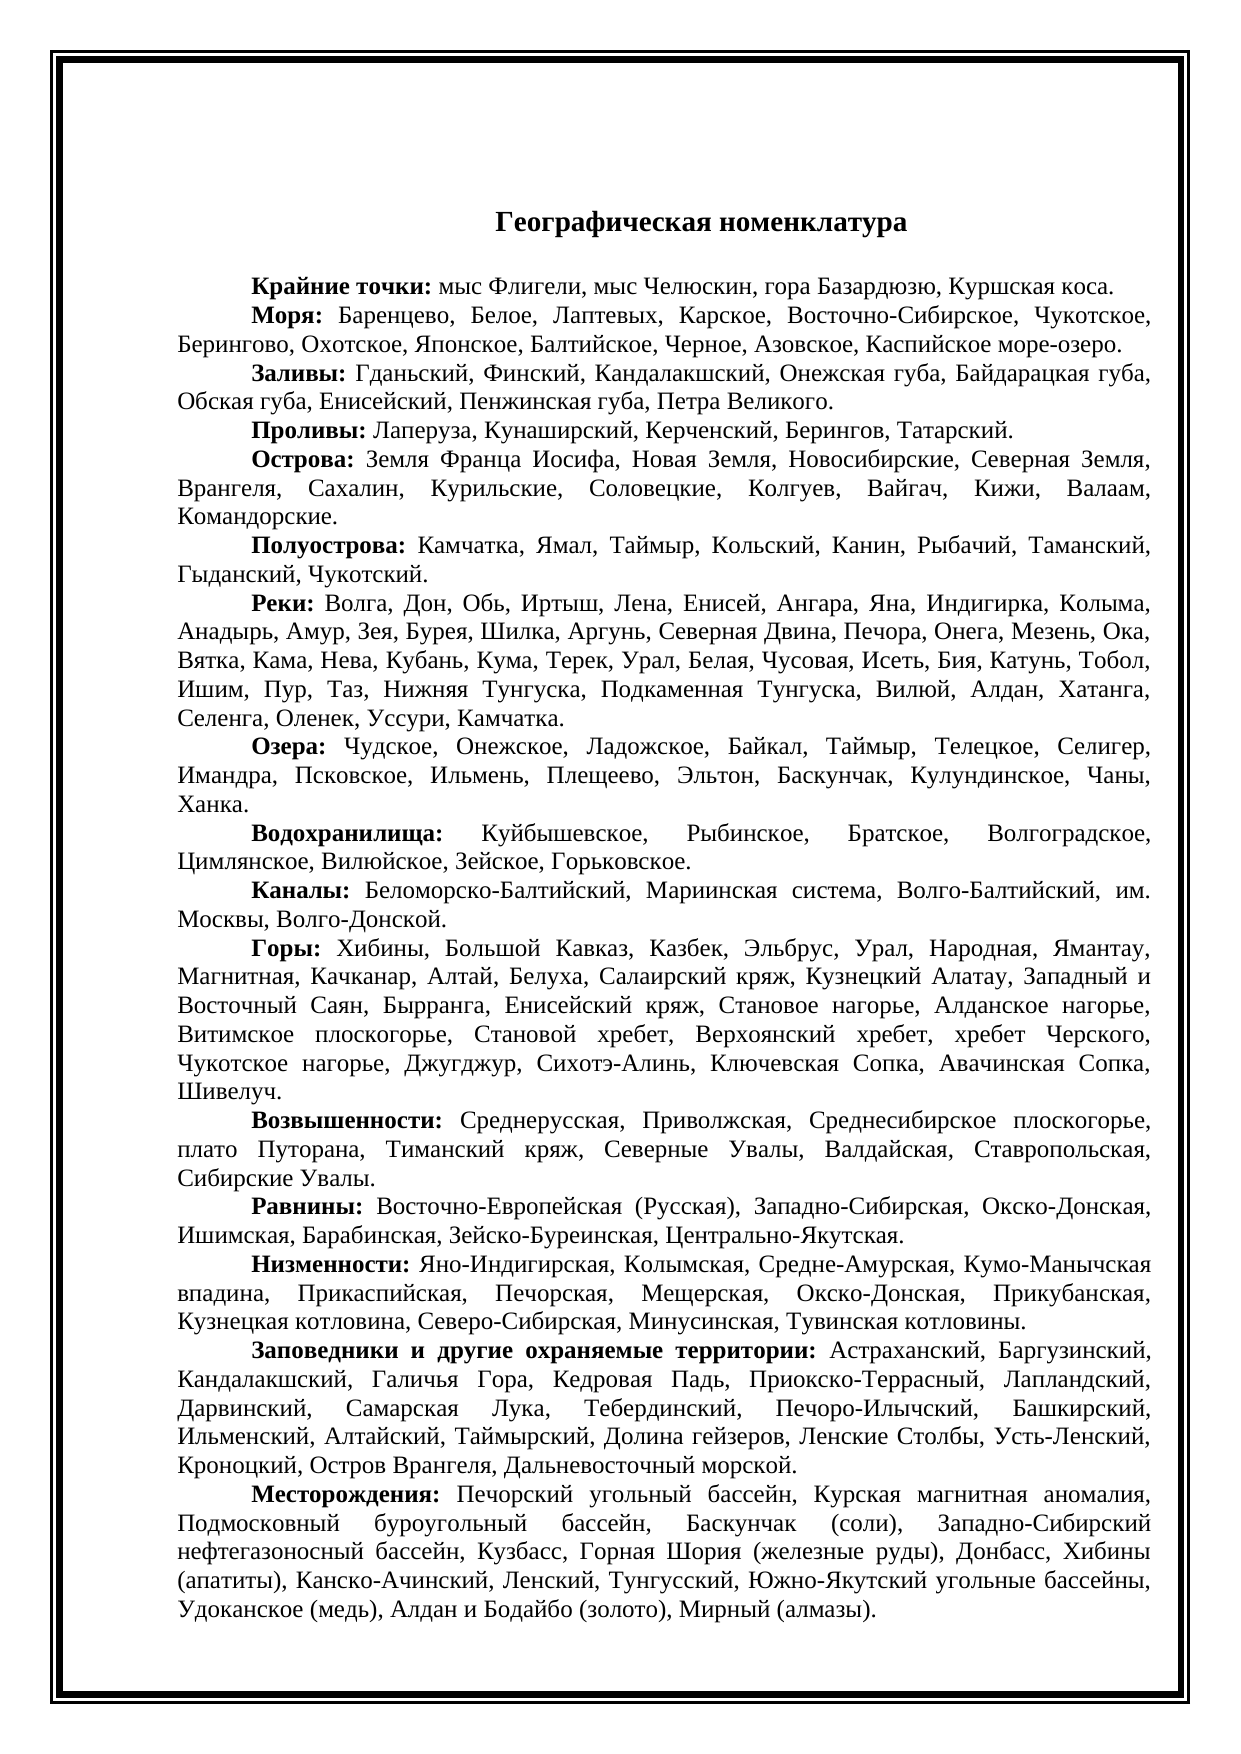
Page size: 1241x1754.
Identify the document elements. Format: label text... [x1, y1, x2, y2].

text Каналы: Беломорско-Балтийский, Мариинская система, Волго-Балтийский, им. Москвы, Волго-Донской. [177, 875, 1152, 933]
text Водохранилища: Куйбышевское, Рыбинское, Братское, Волгоградское, Цимлянское, Вилюйское, Зейское, Горьковское. [177, 818, 1152, 875]
text Крайние точки: мыс Флигели, мыс Челюскин, гора Базардюзю, Куршская коса. [177, 271, 1152, 300]
text Равнины: Восточно-Европейская (Русская), Западно-Сибирская, Окско-Донская, Ишимская, Барабинская, Зейско-Буреинская, Центрально-Якутская. [177, 1191, 1152, 1249]
text Заповедники и другие охраняемые территории: Астраханский, Баргузинский, Кандалакшский, Галичья Гора, Кедровая Падь, Приокско-Террасный, Лапландский, Дарвинский, Самарская Лука, Тебердинский, Печоро-Илычский, Башкирский, Ильменский, Алтайский, Таймырский, Долина гейзеров, Ленские Столбы, Усть-Ленский, Кроноцкий, Остров Врангеля, Дальневосточный морской. [177, 1335, 1152, 1479]
text Географическая номенклатура [177, 204, 1152, 238]
text Реки: Волга, Дон, Обь, Иртыш, Лена, Енисей, Ангара, Яна, Индигирка, Колыма, Анадырь, Амур, Зея, Бурея, Шилка, Аргунь, Северная Двина, Печора, Онега, Мезень, Ока, Вятка, Кама, Нева, Кубань, Кума, Терек, Урал, Белая, Чусовая, Исеть, Бия, Катунь, Тобол, Ишим, Пур, Таз, Нижняя Тунгуска, Подкаменная Тунгуска, Вилюй, Алдан, Хатанга, Селенга, Оленек, Уссури, Камчатка. [177, 588, 1152, 731]
text Моря: Баренцево, Белое, Лаптевых, Карское, Восточно-Сибирское, Чукотское, Берингово, Охотское, Японское, Балтийское, Черное, Азовское, Каспийское море-озеро. [177, 300, 1152, 358]
text Заливы: Гданьский, Финский, Кандалакшский, Онежская губа, Байдарацкая губа, Обская губа, Енисейский, Пенжинская губа, Петра Великого. [177, 358, 1152, 415]
text Месторождения: Печорский угольный бассейн, Курская магнитная аномалия, Подмосковный буроугольный бассейн, Баскунчак (соли), Западно-Сибирский нефтегазоносный бассейн, Кузбасс, Горная Шория (железные руды), Донбасс, Хибины (апатиты), Канско-Ачинский, Ленский, Тунгусский, Южно-Якутский угольные бассейны, Удоканское (медь), Алдан и Бодайбо (золото), Мирный (алмазы). [177, 1479, 1152, 1623]
text Полуострова: Камчатка, Ямал, Таймыр, Кольский, Канин, Рыбачий, Таманский, Гыданский, Чукотский. [177, 530, 1152, 588]
text Проливы: Лаперуза, Кунаширский, Керченский, Берингов, Татарский. [177, 415, 1152, 444]
text Возвышенности: Среднерусская, Приволжская, Среднесибирское плоскогорье, плато Путорана, Тиманский кряж, Северные Увалы, Валдайская, Ставропольская, Сибирские Увалы. [177, 1105, 1152, 1191]
text Острова: Земля Франца Иосифа, Новая Земля, Новосибирские, Северная Земля, Врангеля, Сахалин, Курильские, Соловецкие, Колгуев, Вайгач, Кижи, Валаам, Командорские. [177, 444, 1152, 530]
text Озера: Чудское, Онежское, Ладожское, Байкал, Таймыр, Телецкое, Селигер, Имандра, Псковское, Ильмень, Плещеево, Эльтон, Баскунчак, Кулундинское, Чаны, Ханка. [177, 731, 1152, 818]
text Низменности: Яно-Индигирская, Колымская, Средне-Амурская, Кумо-Манычская впадина, Прикаспийская, Печорская, Мещерская, Окско-Донская, Прикубанская, Кузнецкая котловина, Северо-Сибирская, Минусинская, Тувинская котловины. [177, 1249, 1152, 1335]
text Горы: Хибины, Большой Кавказ, Казбек, Эльбрус, Урал, Народная, Ямантау, Магнитная, Качканар, Алтай, Белуха, Салаирский кряж, Кузнецкий Алатау, Западный и Восточный Саян, Бырранга, Енисейский кряж, Становое нагорье, Алданское нагорье, Витимское плоскогорье, Становой хребет, Верхоянский хребет, хребет Черского, Чукотское нагорье, Джугджур, Сихотэ-Алинь, Ключевская Сопка, Авачинская Сопка, Шивелуч. [177, 933, 1152, 1105]
